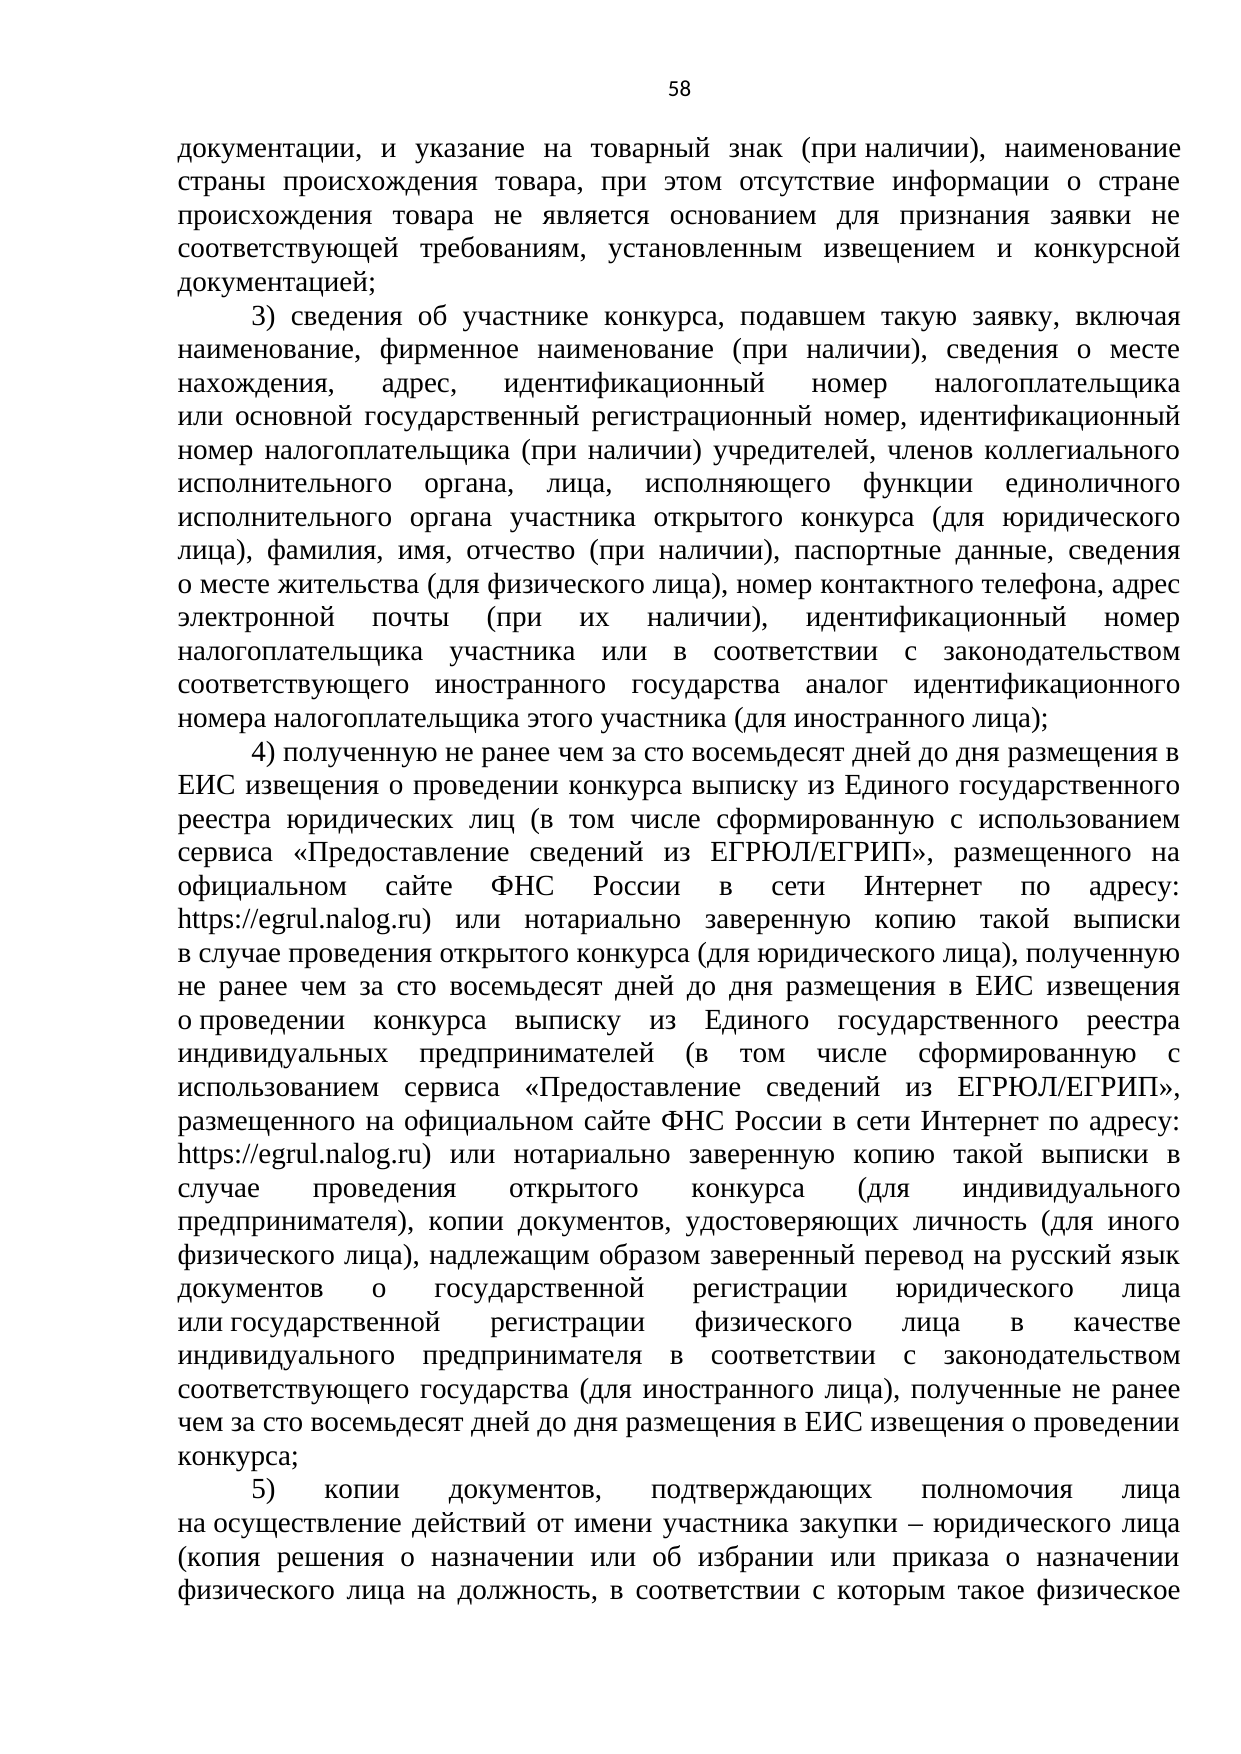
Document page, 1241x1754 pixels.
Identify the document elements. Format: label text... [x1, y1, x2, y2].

text 3) сведения об участнике конкурса, подавшем такую заявку, включая наименование, фирменное наименование (при наличии), сведения о месте нахождения, адрес, идентификационный номер налогоплательщика или основной государственный регистрационный номер, идентификационный номер налогоплательщика (при наличии) учредителей, членов коллегиального исполнительного органа, лица, исполняющего функции единоличного исполнительного органа участника открытого конкурса (для юридического лица), фамилия, имя, отчество (при наличии), паспортные данные, сведения о месте жительства (для физического лица), номер контактного телефона, адрес электронной почты (при их наличии), идентификационный номер налогоплательщика участника или в соответствии с законодательством соответствующего иностранного государства аналог идентификационного номера налогоплательщика этого участника (для иностранного лица); [177, 298, 1181, 734]
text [177, 130, 1181, 298]
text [177, 1472, 1181, 1606]
text 4) полученную не ранее чем за сто восемьдесят дней до дня размещения в ЕИС извещения о проведении конкурса выписку из Единого государственного реестра юридических лиц (в том числе сформированную с использованием сервиса «Предоставление сведений из ЕГРЮЛ/ЕГРИП», размещенного на официальном сайте ФНС России в сети Интернет по адресу: https://egrul.nalog.ru) или нотариально заверенную копию такой выписки в случае проведения открытого конкурса (для юридического лица), полученную не ранее чем за сто восемьдесят дней до дня размещения в ЕИС извещения о проведении конкурса выписку из Единого государственного реестра индивидуальных предпринимателей (в том числе сформированную с использованием сервиса «Предоставление сведений из ЕГРЮЛ/ЕГРИП», размещенного на официальном сайте ФНС России в сети Интернет по адресу: https://egrul.nalog.ru) или нотариально заверенную копию такой выписки в случае проведения открытого конкурса (для индивидуального предпринимателя), копии документов, удостоверяющих личность (для иного физического лица), надлежащим образом заверенный перевод на русский язык документов о государственной регистрации юридического лица или государственной регистрации физического лица в качестве индивидуального предпринимателя в соответствии с законодательством соответствующего государства (для иностранного лица), полученные не ранее чем за сто восемьдесят дней до дня размещения в ЕИС извещения о проведении конкурса; [177, 734, 1181, 1472]
